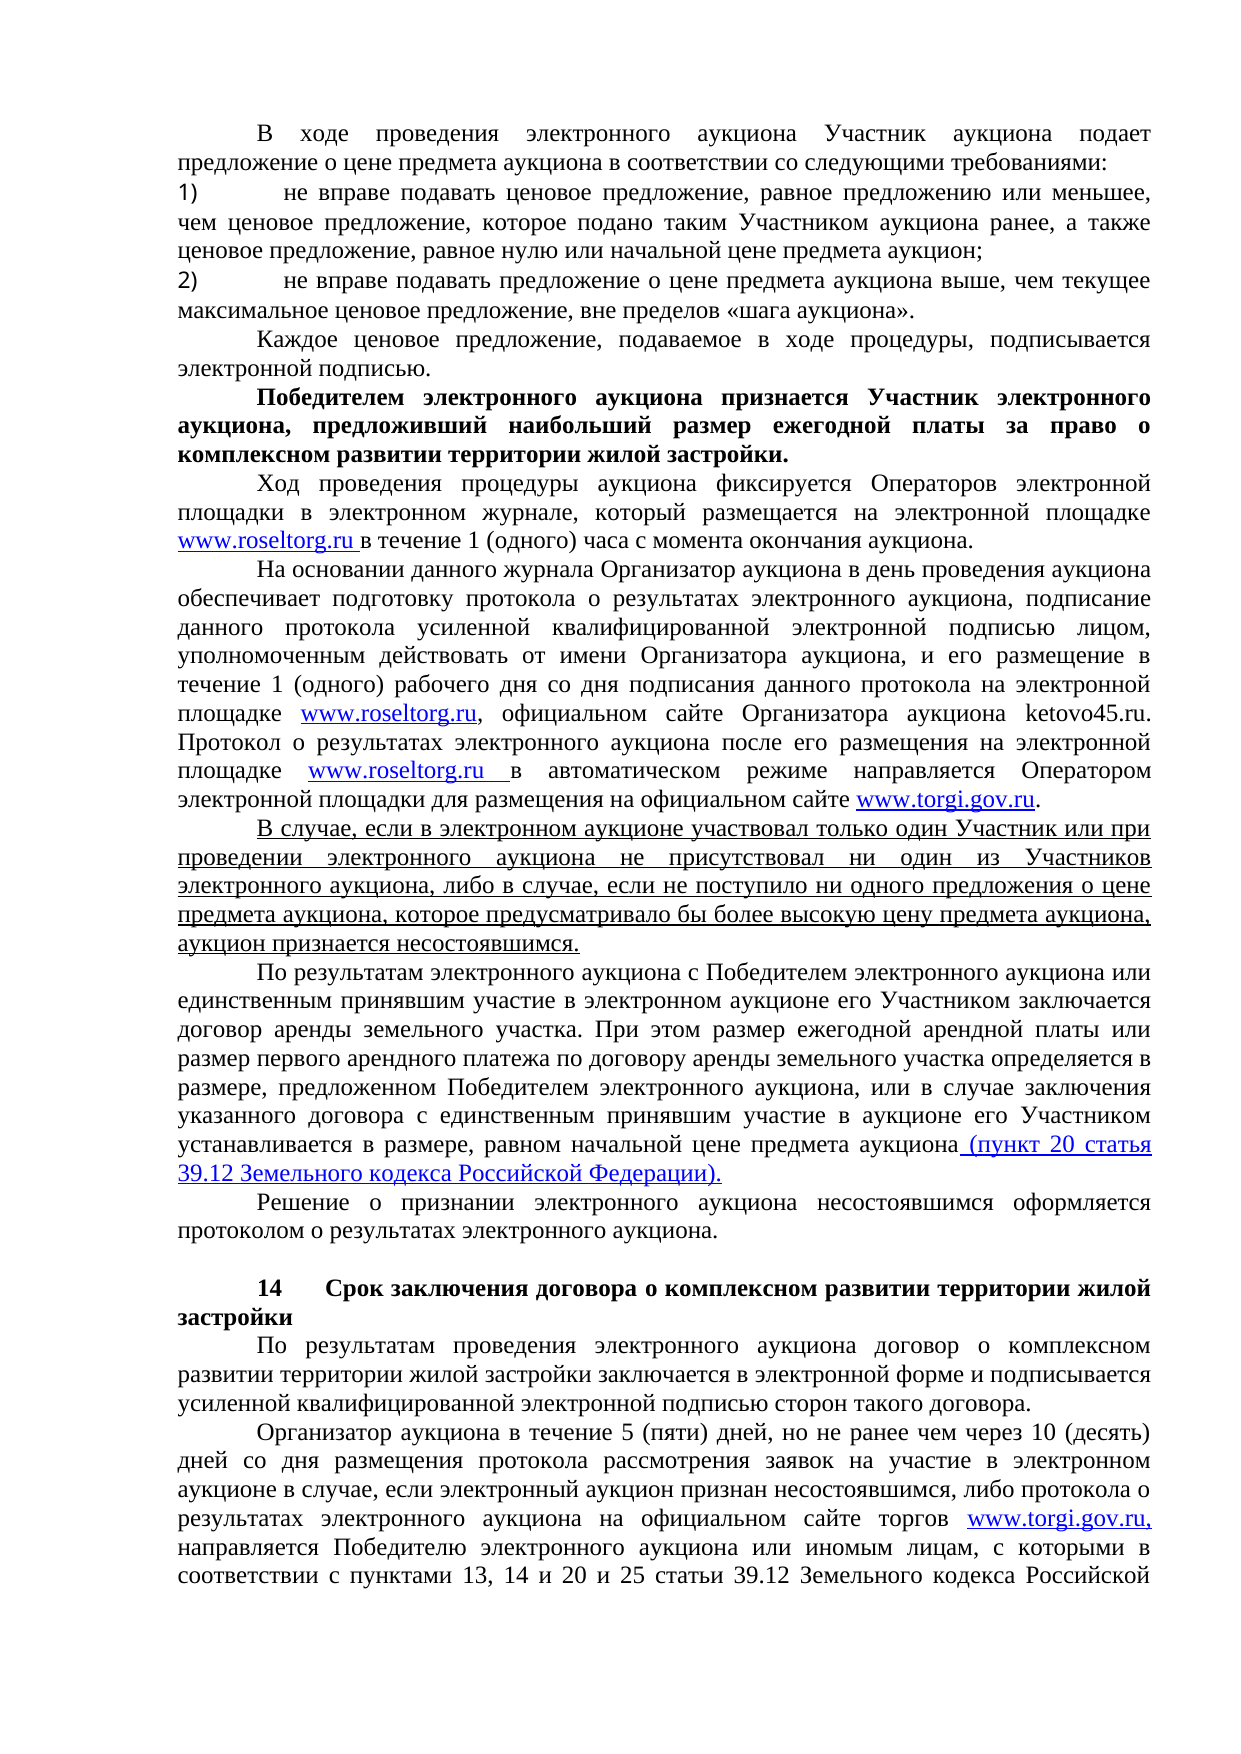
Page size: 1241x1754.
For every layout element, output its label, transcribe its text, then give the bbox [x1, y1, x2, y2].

text В случае, если в электронном аукционе участвовал только один Участник или при проведении электронного аукциона не присутствовал ни один из Участников электронного аукциона, либо в случае, если не поступило ни одного предложения о цене предмета аукциона, которое предусматривало бы более высокую цену предмета аукциона, аукцион признается несостоявшимся. [177, 813, 1152, 867]
text По результатам проведения электронного аукциона договор о комплексном развитии территории жилой застройки заключается в электронной форме и подписывается усиленной квалифицированной электронной подписью сторон такого договора. [177, 1331, 1152, 1417]
text Победителем электронного аукциона признается Участник электронного аукциона, предложивший наибольший размер ежегодной платы за право о комплексном развитии территории жилой застройки. [177, 382, 1152, 468]
text В случае, если в электронном аукционе участвовал только один Участник или при проведении электронного аукциона не присутствовал ни один из Участников электронного аукциона, либо в случае, если не поступило ни одного предложения о цене предмета аукциона, которое предусматривало бы более высокую цену предмета аукциона, аукцион признается несостоявшимся. [177, 897, 1152, 957]
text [177, 1417, 1152, 1589]
text Ход проведения процедуры аукциона фиксируется Операторов электронной площадки в электронном журнале, который размещается на электронной площадке www.roseltorg.ru в течение 1 (одного) часа с момента окончания аукциона. [177, 468, 1152, 554]
text По результатам электронного аукциона с Победителем электронного аукциона или единственным принявшим участие в электронном аукционе его Участником заключается договор аренды земельного участка. При этом размер ежегодной арендной платы или размер первого арендного платежа по договору аренды земельного участка определяется в размере, предложенном Победителем электронного аукциона, или в случае заключения указанного договора с единственным принявшим участие в аукционе его Участником устанавливается в размере, равном начальной цене предмета аукциона (пункт 20 статья 39.12 Земельного кодекса Российской Федерации). [177, 957, 1152, 1187]
text Каждое ценовое предложение, подаваемое в ходе процедуры, подписывается электронной подписью. [177, 324, 1152, 382]
text На основании данного журнала Организатор аукциона в день проведения аукциона обеспечивает подготовку протокола о результатах электронного аукциона, подписание данного протокола усиленной квалифицированной электронной подписью лицом, уполномоченным действовать от имени Организатора аукциона, и его размещение в течение 1 (одного) рабочего дня со дня подписания данного протокола на электронной площадке www.roseltorg.ru, официальном сайте Организатора аукциона ketovo45.ru. Протокол о результатах электронного аукциона после его размещения на электронной площадке www.roseltorg.ru в автоматическом режиме направляется Оператором электронной площадки для размещения на официальном сайте www.torgi.gov.ru. [177, 554, 1152, 813]
text В случае, если в электронном аукционе участвовал только один Участник или при проведении электронного аукциона не присутствовал ни один из Участников электронного аукциона, либо в случае, если не поступило ни одного предложения о цене предмета аукциона, которое предусматривало бы более высокую цену предмета аукциона, аукцион признается несостоявшимся. [177, 868, 1152, 896]
text Решение о признании электронного аукциона несостоявшимся оформляется протоколом о результатах электронного аукциона. [177, 1187, 1152, 1244]
text В ходе проведения электронного аукциона Участник аукциона подает предложение о цене предмета аукциона в соответствии со следующими требованиями: [177, 118, 1152, 176]
list Срок заключения договора о комплексном развитии территории жилой застройки [177, 1273, 1152, 1331]
list не вправе подавать ценовое предложение, равное предложению или меньшее, чем ценовое предложение, которое подано таким Участником аукциона ранее, а также ценовое предложение, равное нулю или начальной цене предмета аукцион; [177, 176, 1152, 264]
list не вправе подавать предложение о цене предмета аукциона выше, чем текущее максимальное ценовое предложение, вне пределов «шага аукциона». [177, 264, 1152, 324]
